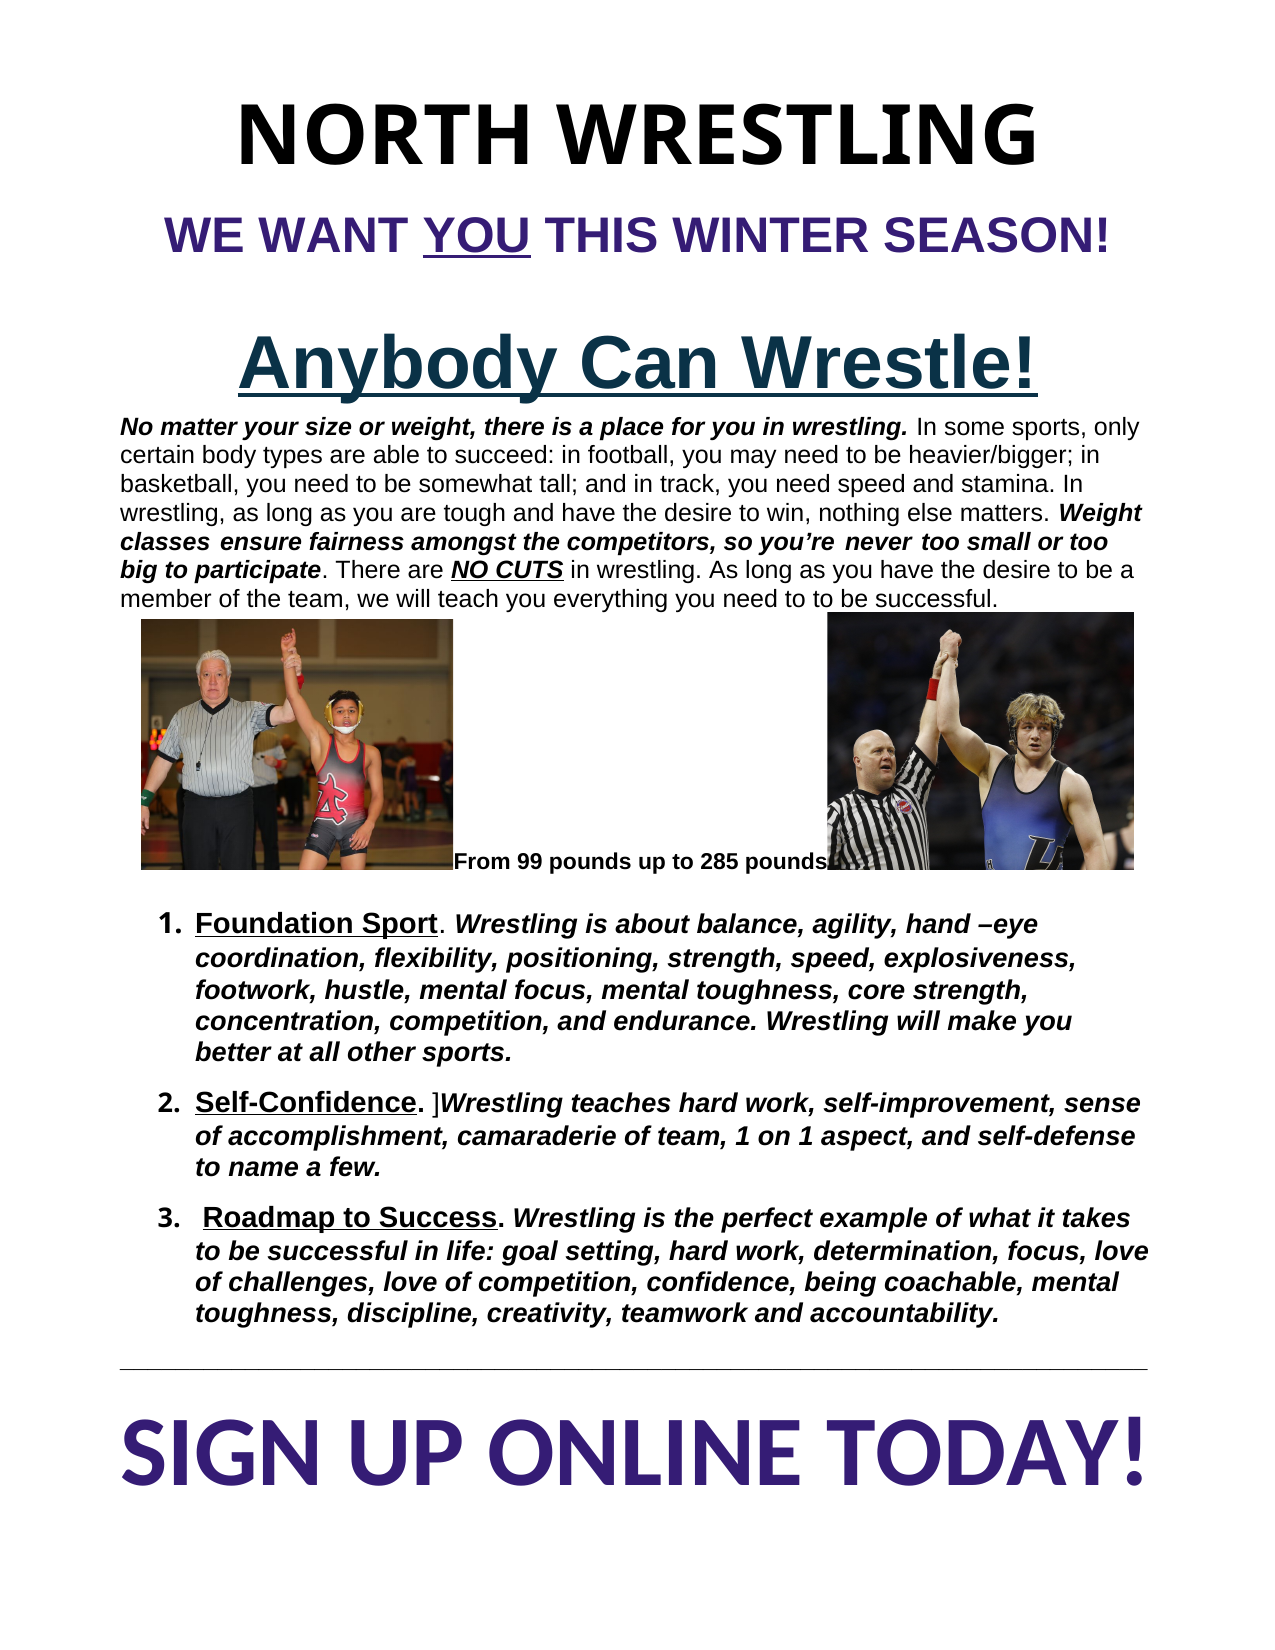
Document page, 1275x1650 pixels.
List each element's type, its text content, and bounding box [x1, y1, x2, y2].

text No matter your size or weight, there is a place for you in wrestling. In some sports, only certain body types are able to succeed: in football, you may need to be heavier/bigger; in basketball, you need to be somewhat tall; and in track, you need speed and stamina. In wrestling, as long as you are tough and have the desire to win, nothing else matters. Weight classes ensure fairness amongst the competitors, so you’re never too small or too big to participate. There are NO CUTS in wrestling. As long as you have the desire to be a member of the team, we will teach you everything you need to to be successful. [120, 412, 1155, 613]
text Anybody Can Wrestle! [120, 318, 1155, 405]
list Self-Confidence. ]Wrestling teaches hard work, self-improvement, sense of accomplishment, camaraderie of team, 1 on 1 aspect, and self-defense to name a few. [157, 1083, 1155, 1182]
text NORTH WRESTLING [120, 75, 1155, 188]
text __________________________________________________________________________ [120, 1344, 1155, 1373]
list Foundation Sport. Wrestling is about balance, agility, hand –eye coordination, flexibility, positioning, strength, speed, explosiveness, footwork, hustle, mental focus, mental toughness, core strength, concentration, competition, and endurance. Wrestling will make you better at all other sports. [157, 903, 1155, 1067]
list Roadmap to Success. Wrestling is the perfect example of what it takes to be successful in life: goal setting, hard work, determination, focus, love of challenges, love of competition, confidence, being coachable, mental toughness, discipline, creativity, teamwork and accountability. [157, 1198, 1155, 1329]
text WE WANT YOU THIS WINTER SEASON! [120, 206, 1155, 263]
picture [827, 612, 1134, 870]
text SIGN UP ONLINE TODAY! [120, 1389, 1155, 1511]
picture [141, 619, 454, 870]
